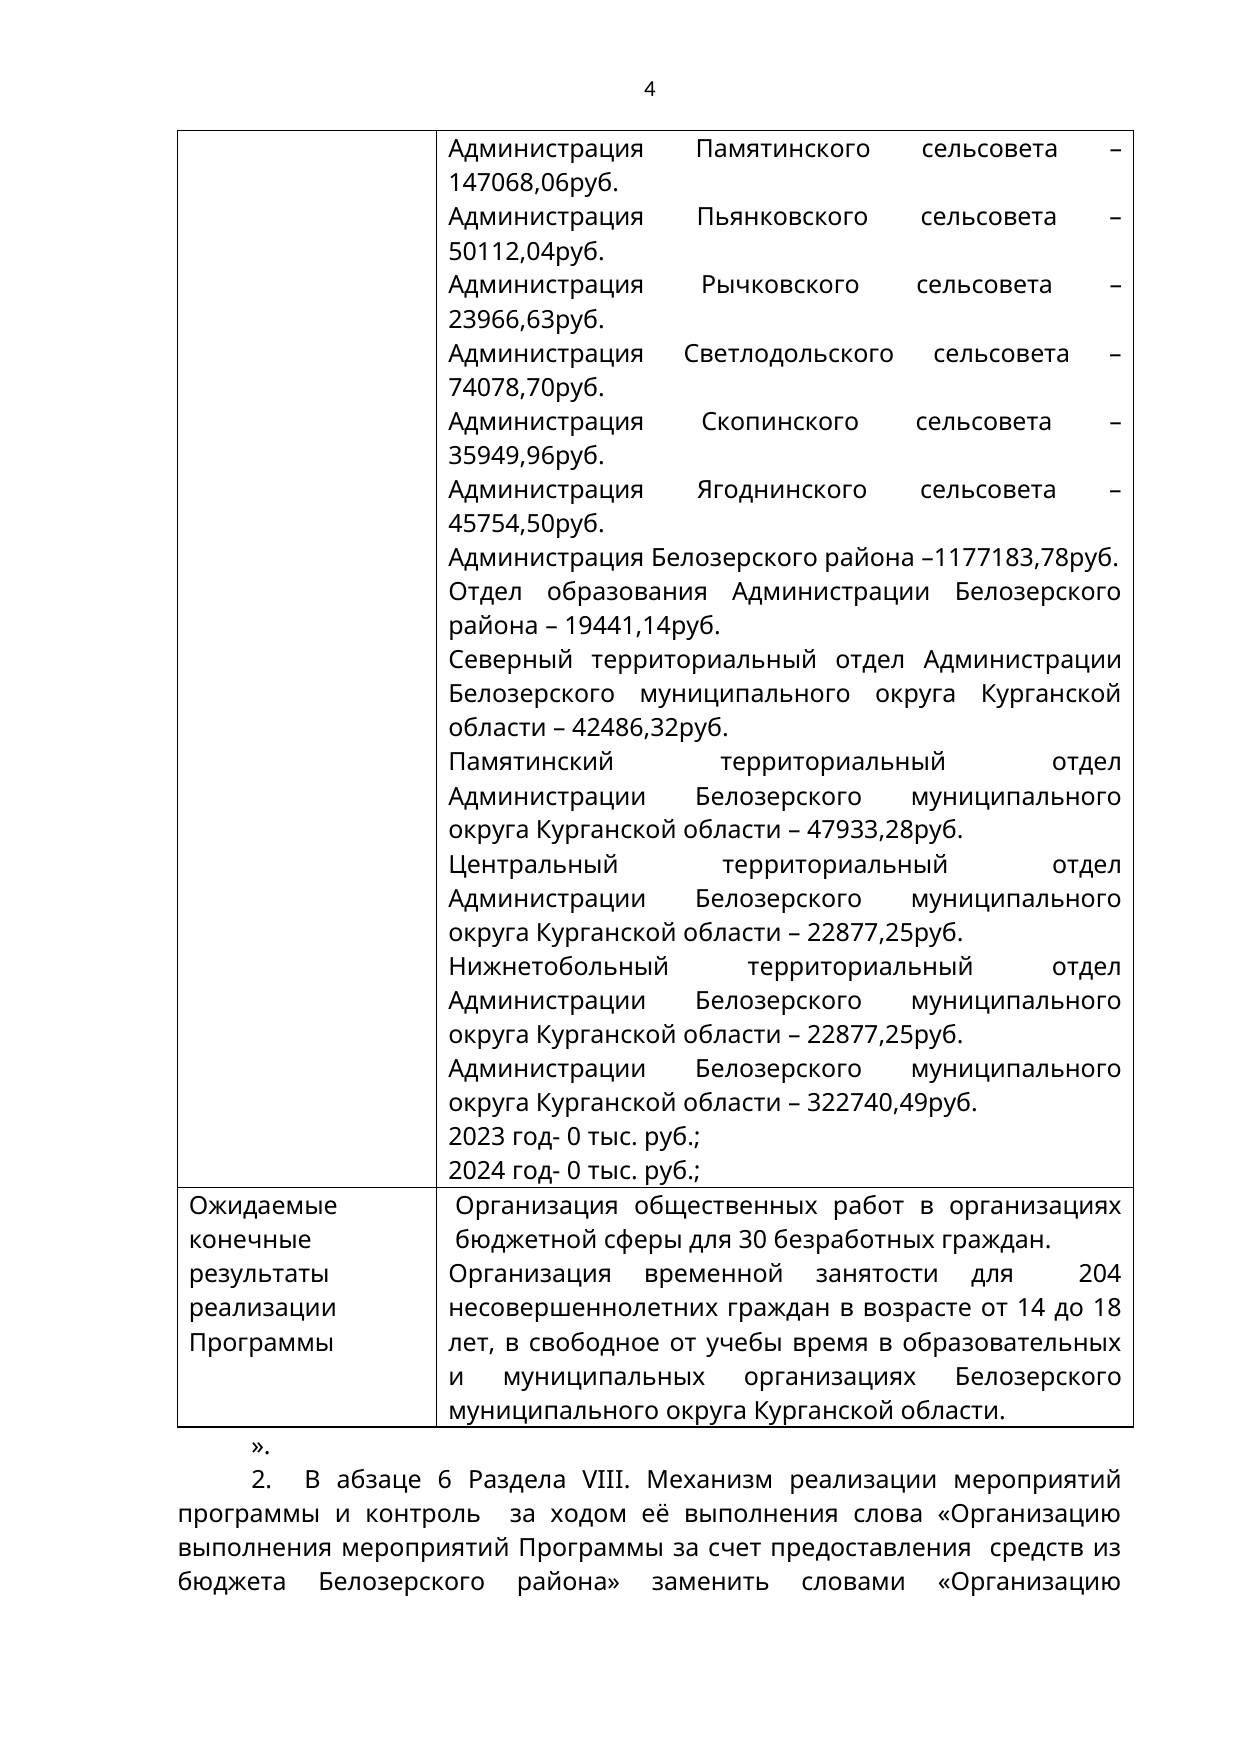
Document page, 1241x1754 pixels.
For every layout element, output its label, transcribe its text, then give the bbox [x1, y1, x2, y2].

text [177, 1461, 1122, 1598]
table_cell Организация общественных работ в организациях бюджетной сферы для 30 безработных граждан. Организация временной занятости для 204 несовершеннолетних граждан в возрасте от 14 до 18 лет, в свободное от учебы время в образовательных и муниципальных организациях Белозерского муниципального округа Курганской области. [437, 1188, 1133, 1426]
table_cell Ожидаемые конечные результаты реализации Программы [178, 1188, 436, 1426]
text ». [177, 1428, 1122, 1461]
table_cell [178, 131, 436, 1187]
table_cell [437, 131, 1133, 1187]
